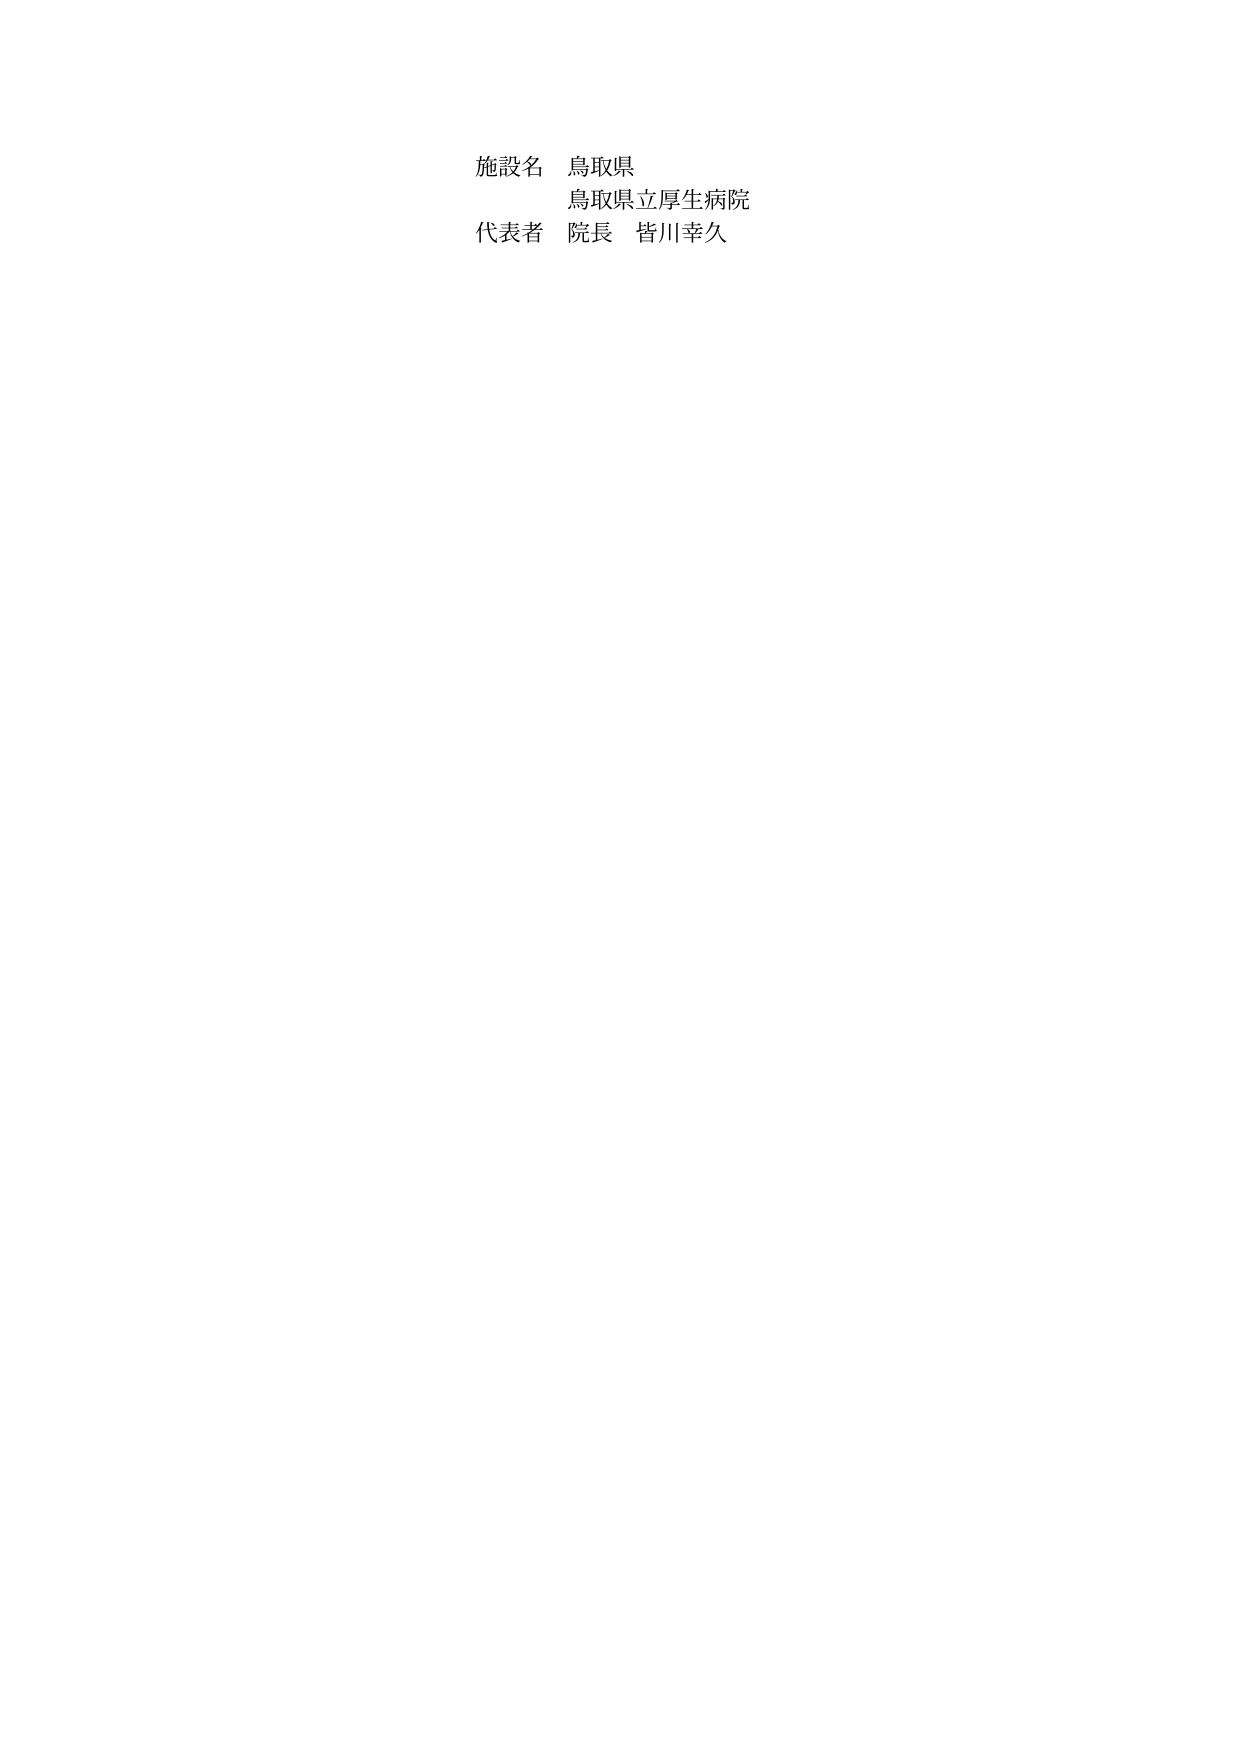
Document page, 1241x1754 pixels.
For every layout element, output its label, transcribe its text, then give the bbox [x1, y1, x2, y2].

text 施設名 鳥取県 [177, 149, 1063, 182]
text 鳥取県立厚生病院 [177, 182, 1063, 215]
text 代表者 院長 皆川幸久 [177, 215, 1063, 248]
